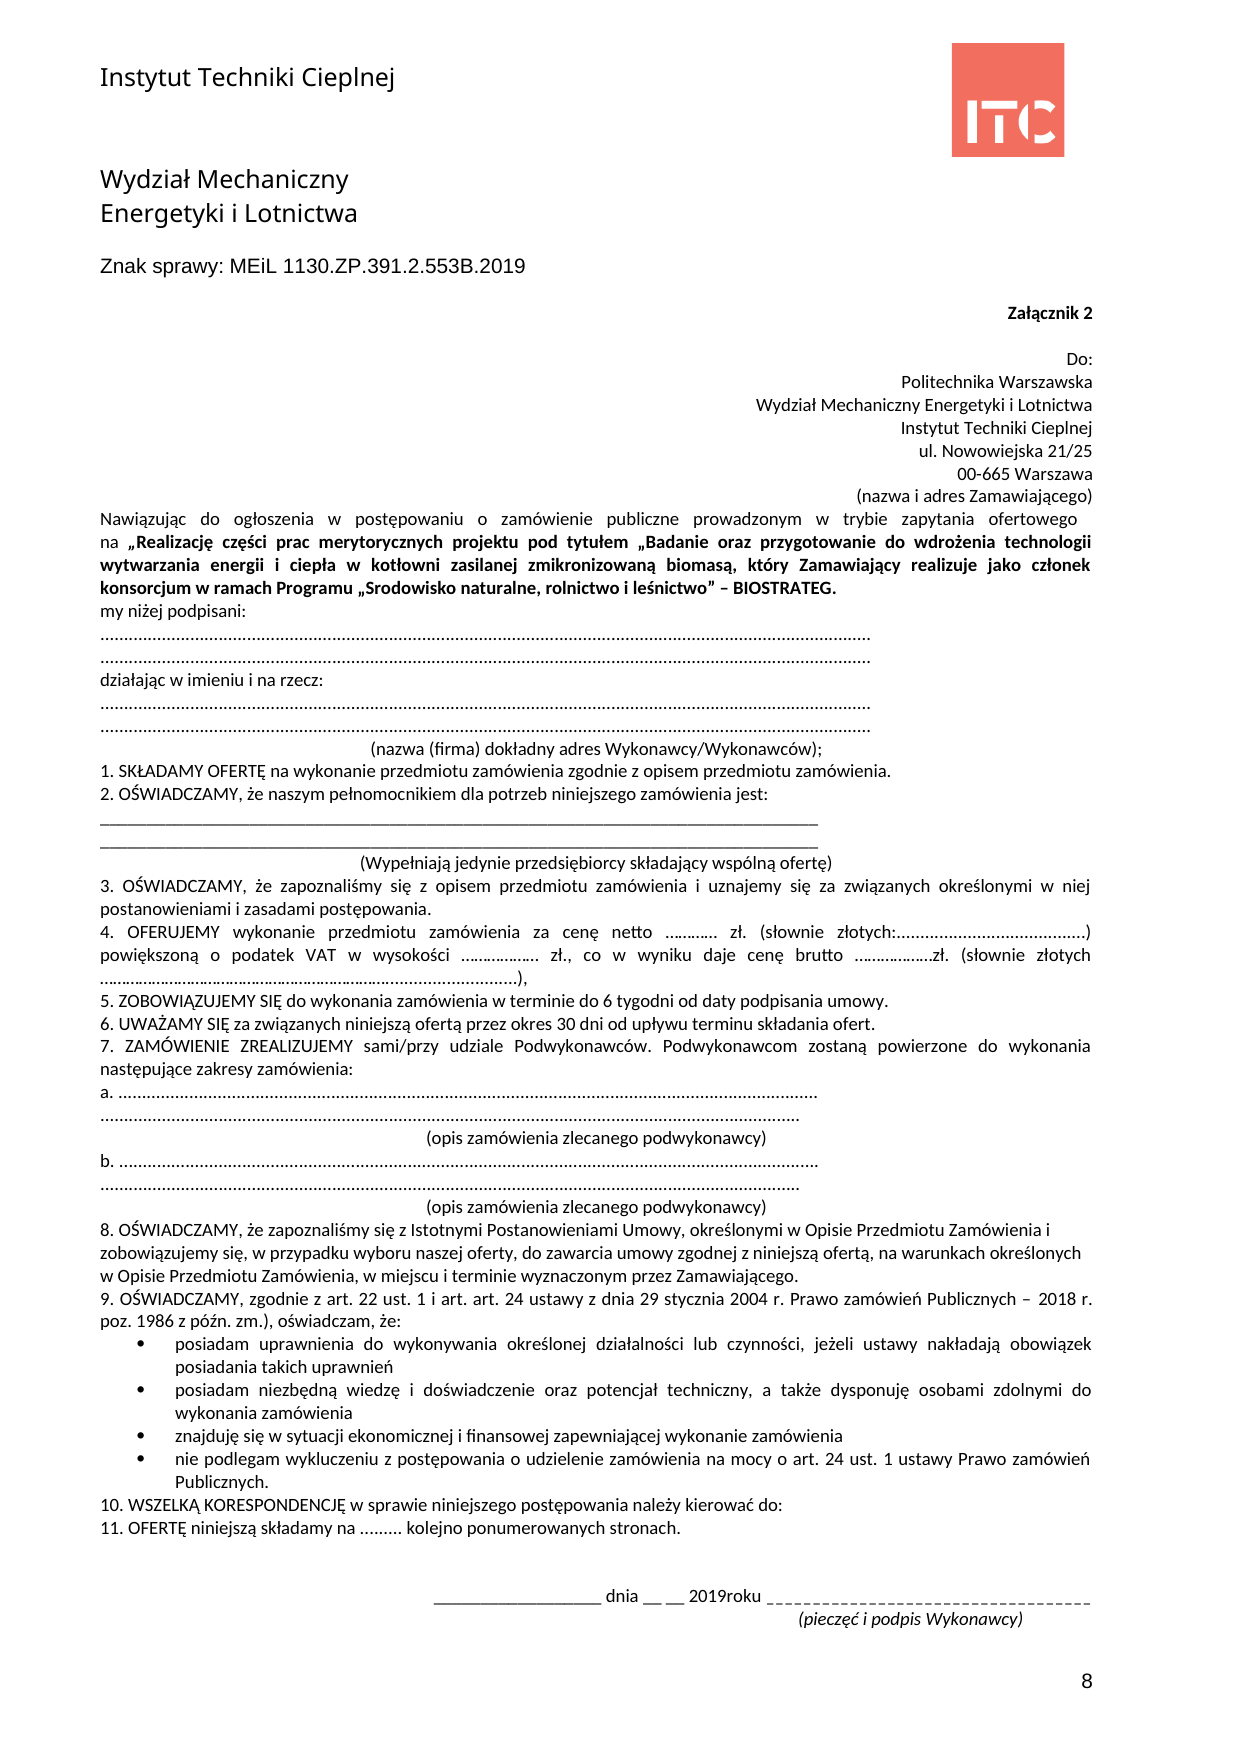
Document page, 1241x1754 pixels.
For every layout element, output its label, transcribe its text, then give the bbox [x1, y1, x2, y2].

text (nazwa i adres Zamawiającego) [100, 485, 1093, 508]
text 7. ZAMÓWIENIE ZREALIZUJEMY sami/przy udziale Podwykonawców. Podwykonawcom zostaną powierzone do wykonania następujące zakresy zamówienia: [100, 1035, 1093, 1081]
text a. .................................................................................................................................................... [100, 1081, 1093, 1103]
text 1. SKŁADAMY OFERTĘ na wykonanie przedmiotu zamówienia zgodnie z opisem przedmiotu zamówienia. [100, 760, 1093, 783]
text Nawiązując do ogłoszenia w postępowaniu o zamówienie publiczne prowadzonym w trybie zapytania ofertowego na „Realizację części prac merytorycznych projektu pod tytułem „Badanie oraz przygotowanie do wdrożenia technologii wytwarzania energii i ciepła w kotłowni zasilanej zmikronizowaną biomasą, który Zamawiający realizuje jako członek konsorcjum w ramach Programu „Srodowisko naturalne, rolnictwo i leśnictwo” – BIOSTRATEG. [100, 508, 1093, 599]
text Do: [100, 347, 1093, 370]
text 8. OŚWIADCZAMY, że zapoznaliśmy się z Istotnymi Postanowieniami Umowy, określonymi w Opisie Przedmiotu Zamówienia i zobowiązujemy się, w przypadku wyboru naszej oferty, do zawarcia umowy zgodnej z niniejszą ofertą, na warunkach określonych w Opisie Przedmiotu Zamówienia, w miejscu i terminie wyznaczonym przez Zamawiającego. [100, 1218, 1093, 1287]
text ................................................................................................................................................................... [100, 645, 1093, 668]
list posiadam niezbędną wiedzę i doświadczenie oraz potencjał techniczny, a także dysponuję osobami zdolnymi do wykonania zamówienia [137, 1378, 1093, 1424]
text .................................................................................................................................................... [100, 1172, 1093, 1195]
text ul. Nowowiejska 21/25 [100, 439, 1093, 462]
text (pieczęć i podpis Wykonawcy) [469, 1608, 1093, 1631]
text (opis zamówienia zlecanego podwykonawcy) [100, 1195, 1093, 1218]
text 10. WSZELKĄ KORESPONDENCJĘ w sprawie niniejszego postępowania należy kierować do: [100, 1493, 1093, 1516]
text 11. OFERTĘ niniejszą składamy na ......... kolejno ponumerowanych stronach. [100, 1516, 1093, 1539]
text _____________________________________________________________________________ [100, 806, 1093, 828]
text .................................................................................................................................................... [100, 1103, 1093, 1126]
list znajduję się w sytuacji ekonomicznej i finansowej zapewniającej wykonanie zamówienia [137, 1424, 1093, 1447]
text ................................................................................................................................................................... [100, 691, 1093, 714]
text Politechnika Warszawska [100, 370, 1093, 393]
text 4. OFERUJEMY wykonanie przedmiotu zamówienia za cenę netto ………… zł. (słownie złotych:........................................) powiększoną o podatek VAT w wysokości ……………… zł., co w wyniku daje cenę brutto ………………zł. (słownie złotych …………………………………………………………............................), [100, 920, 1093, 989]
text b. .................................................................................................................................................... [100, 1149, 1093, 1172]
text my niżej podpisani: [100, 599, 1093, 622]
text __________________ dnia __ __ 2019roku ___________________________________ [100, 1585, 1093, 1608]
text (opis zamówienia zlecanego podwykonawcy) [100, 1126, 1093, 1149]
text 9. OŚWIADCZAMY, zgodnie z art. 22 ust. 1 i art. art. 24 ustawy z dnia 29 stycznia 2004 r. Prawo zamówień Publicznych – 2018 r. poz. 1986 z późn. zm.), oświadczam, że: [100, 1287, 1093, 1333]
text (nazwa (firma) dokładny adres Wykonawcy/Wykonawców); [100, 737, 1093, 760]
text 00-665 Warszawa [100, 462, 1093, 485]
text 2. OŚWIADCZAMY, że naszym pełnomocnikiem dla potrzeb niniejszego zamówienia jest: [100, 783, 1093, 806]
text 6. UWAŻAMY SIĘ za związanych niniejszą ofertą przez okres 30 dni od upływu terminu składania ofert. [100, 1012, 1093, 1035]
text _____________________________________________________________________________ [100, 828, 1093, 851]
list posiadam uprawnienia do wykonywania określonej działalności lub czynności, jeżeli ustawy nakładają obowiązek posiadania takich uprawnień [137, 1333, 1093, 1378]
text Załącznik 2 [100, 301, 1093, 324]
text działając w imieniu i na rzecz: [100, 668, 1093, 691]
text 5. ZOBOWIĄZUJEMY SIĘ do wykonania zamówienia w terminie do 6 tygodni od daty podpisania umowy. [100, 989, 1093, 1012]
text Instytut Techniki Cieplnej [100, 416, 1093, 439]
text 3. OŚWIADCZAMY, że zapoznaliśmy się z opisem przedmiotu zamówienia i uznajemy się za związanych określonymi w niej postanowieniami i zasadami postępowania. [100, 874, 1093, 920]
text ................................................................................................................................................................... [100, 714, 1093, 737]
text ................................................................................................................................................................... [100, 622, 1093, 645]
list nie podlegam wykluczeniu z postępowania o udzielenie zamówienia na mocy o art. 24 ust. 1 ustawy Prawo zamówień Publicznych. [137, 1447, 1093, 1493]
text (Wypełniają jedynie przedsiębiorcy składający wspólną ofertę) [100, 851, 1093, 874]
text Wydział Mechaniczny Energetyki i Lotnictwa [100, 393, 1093, 416]
